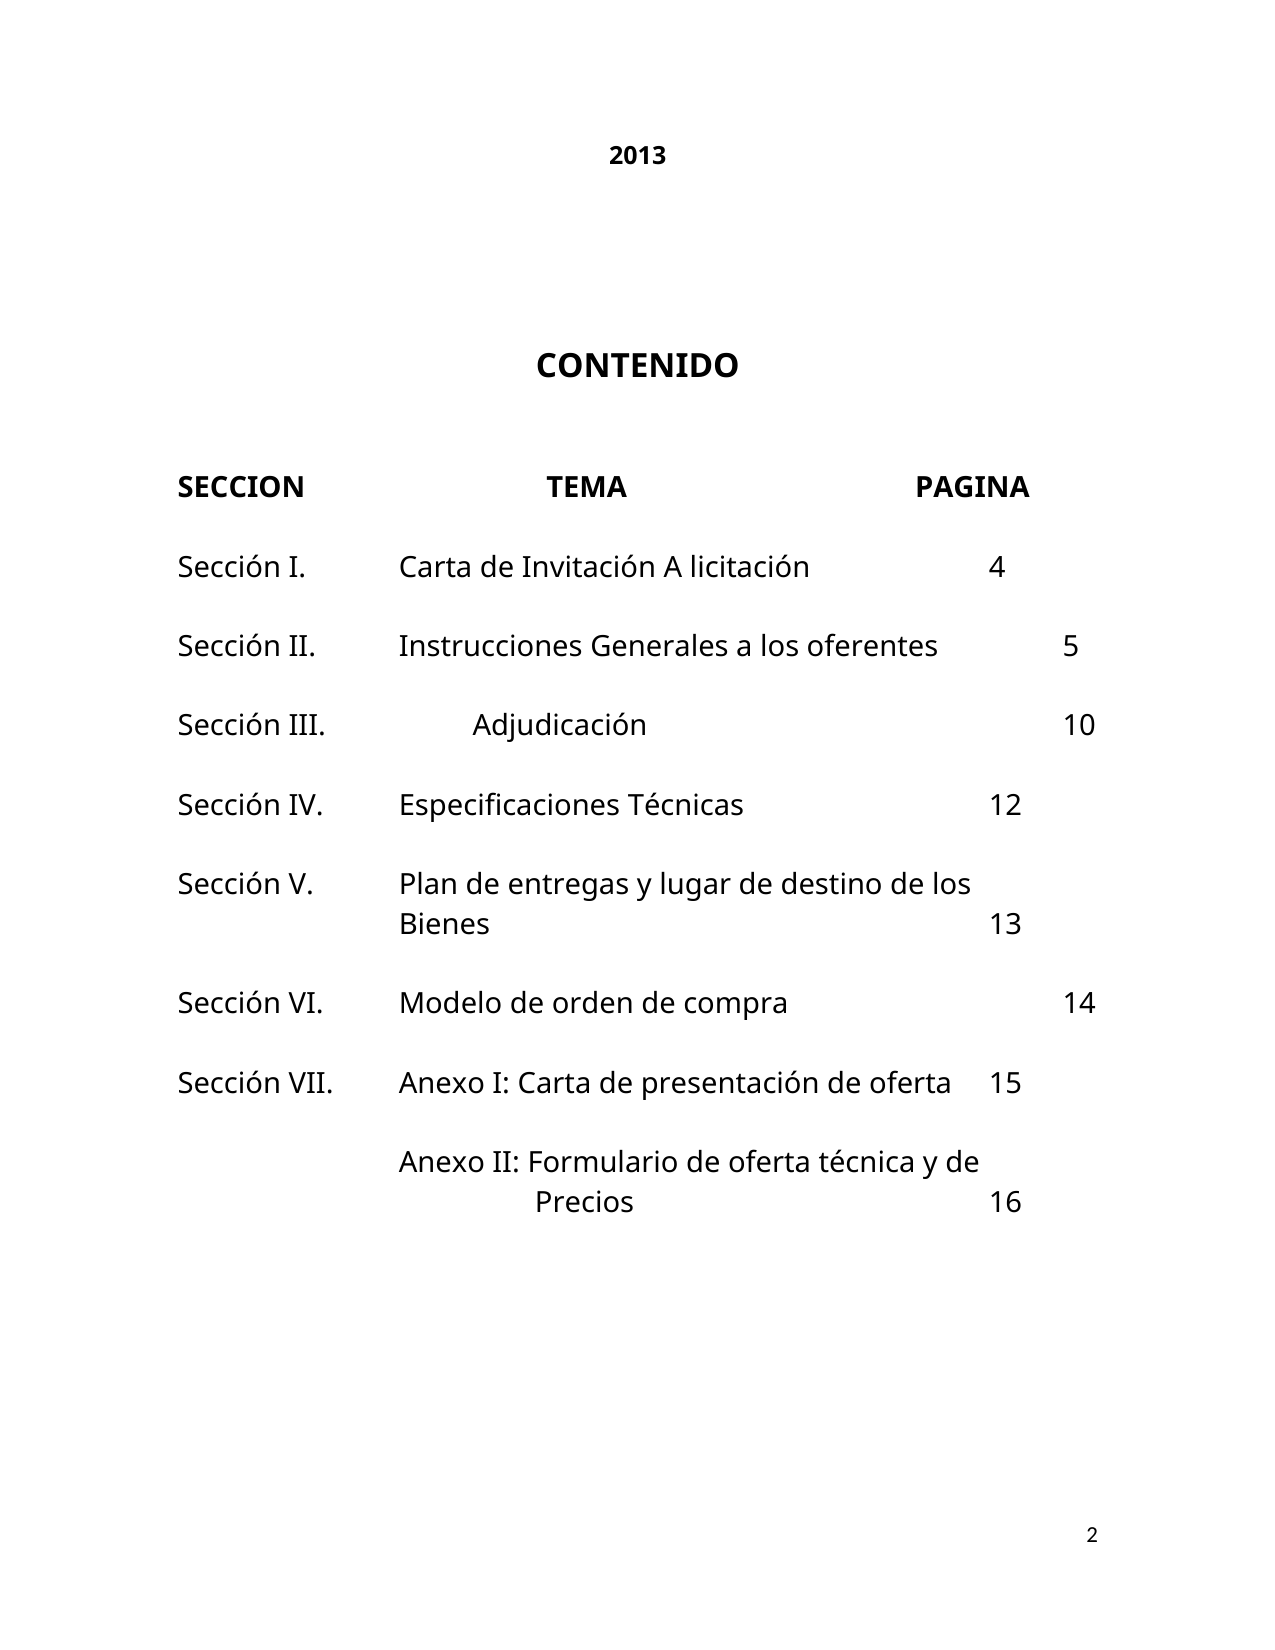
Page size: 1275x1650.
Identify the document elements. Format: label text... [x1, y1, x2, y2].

text Sección VII. Anexo I: Carta de presentación de oferta 15 [177, 1062, 1098, 1102]
text Precios 16 [177, 1181, 1098, 1221]
text Bienes 13 [177, 903, 1098, 943]
text Sección IV. Especificaciones Técnicas 12 [177, 784, 1098, 824]
text Sección II. Instrucciones Generales a los oferentes 5 [177, 625, 1098, 665]
text SECCION TEMA PAGINA [177, 467, 1098, 506]
text Sección V. Plan de entregas y lugar de destino de los [177, 863, 1098, 903]
text Sección III. Adjudicación 10 [177, 705, 1098, 744]
text Sección VI. Modelo de orden de compra 14 [177, 982, 1098, 1022]
text Anexo II: Formulario de oferta técnica y de [177, 1141, 1098, 1181]
text CONTENIDO [177, 342, 1098, 387]
text Sección I. Carta de Invitación A licitación 4 [177, 546, 1098, 586]
text 2013 [177, 137, 1098, 172]
